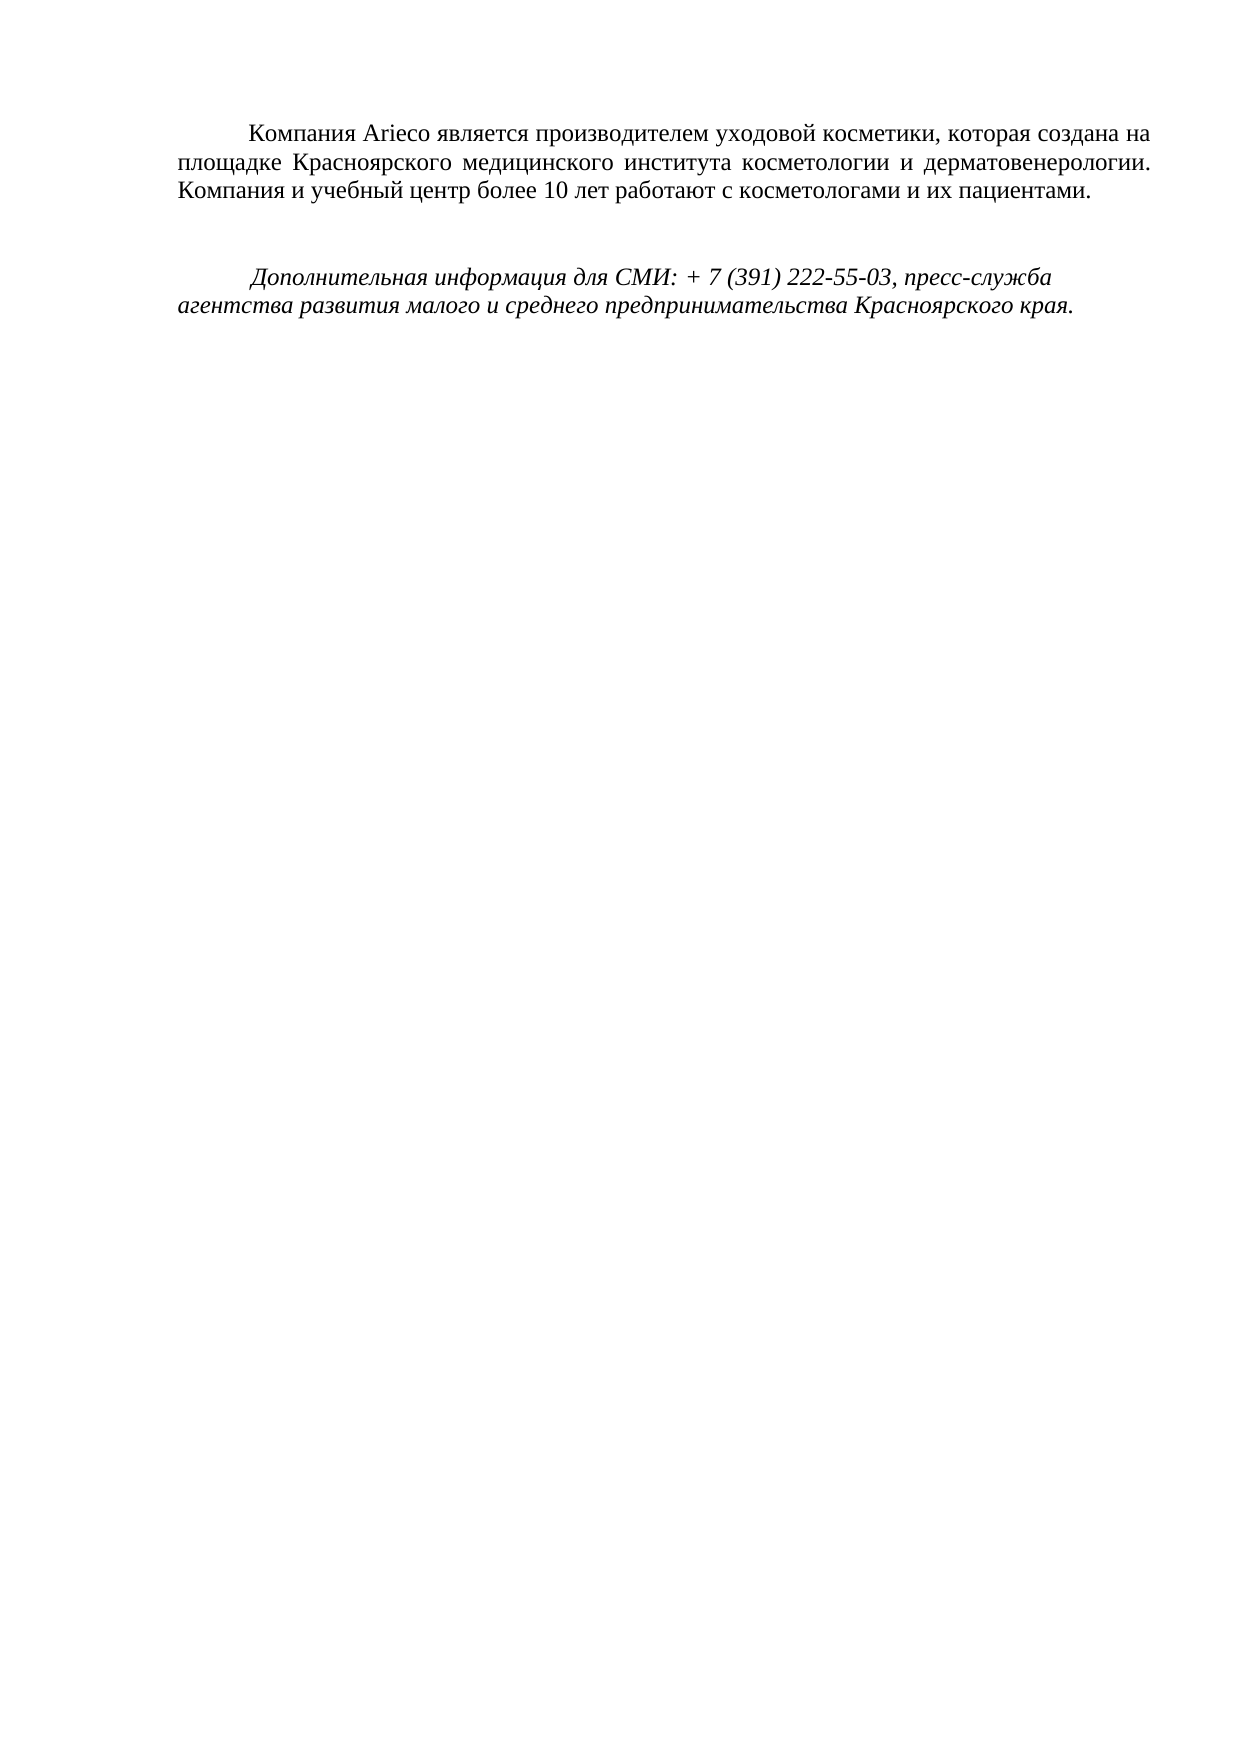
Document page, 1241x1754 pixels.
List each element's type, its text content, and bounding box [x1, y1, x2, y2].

text Компания Аrieco является производителем уходовой косметики, которая создана на площадке Красноярского медицинского института косметологии и дерматовенерологии. Компания и учебный центр более 10 лет работают с косметологами и их пациентами. [177, 118, 1152, 204]
text Дополнительная информация для СМИ: + 7 (391) 222-55-03, пресс-служба агентства развития малого и среднего предпринимательства Красноярского края. [177, 262, 1152, 319]
